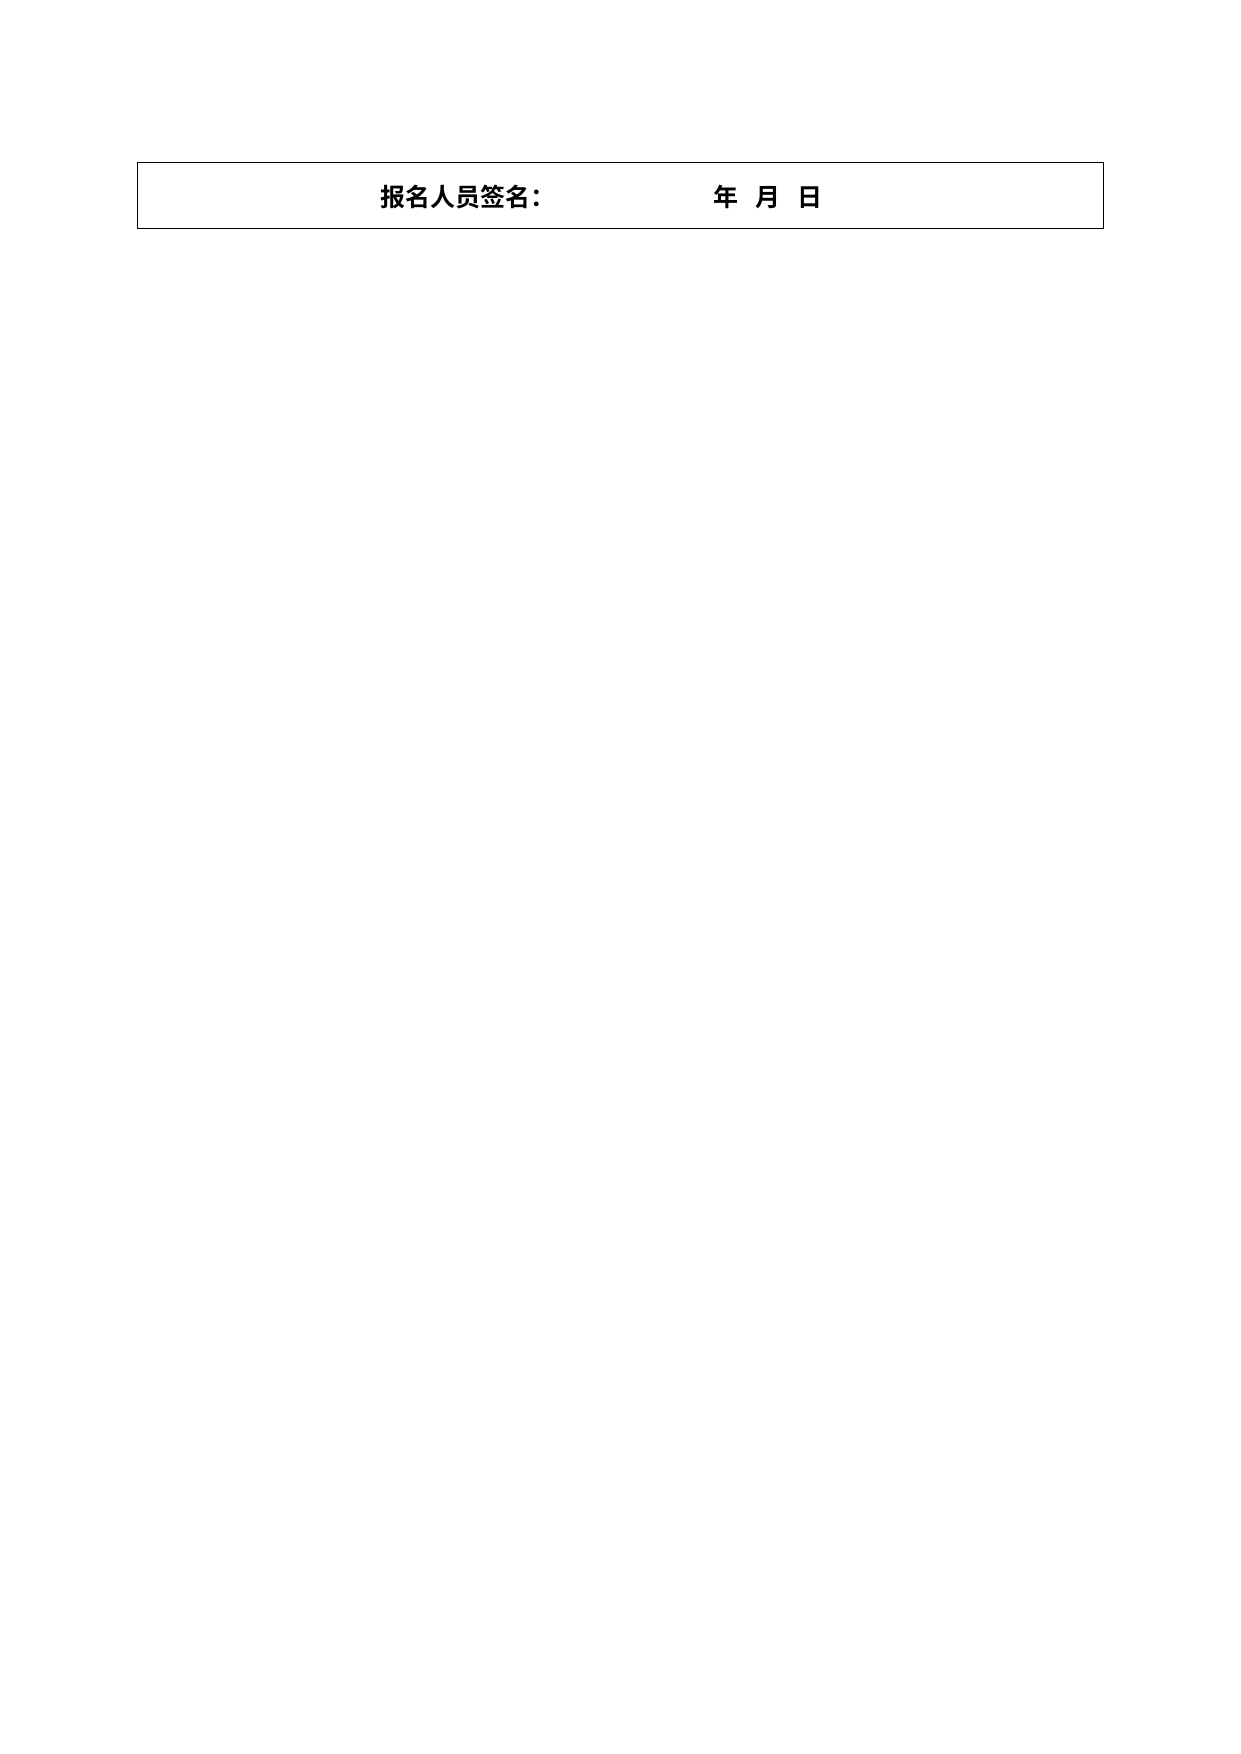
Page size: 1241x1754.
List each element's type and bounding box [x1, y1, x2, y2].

table_cell [138, 163, 1103, 228]
